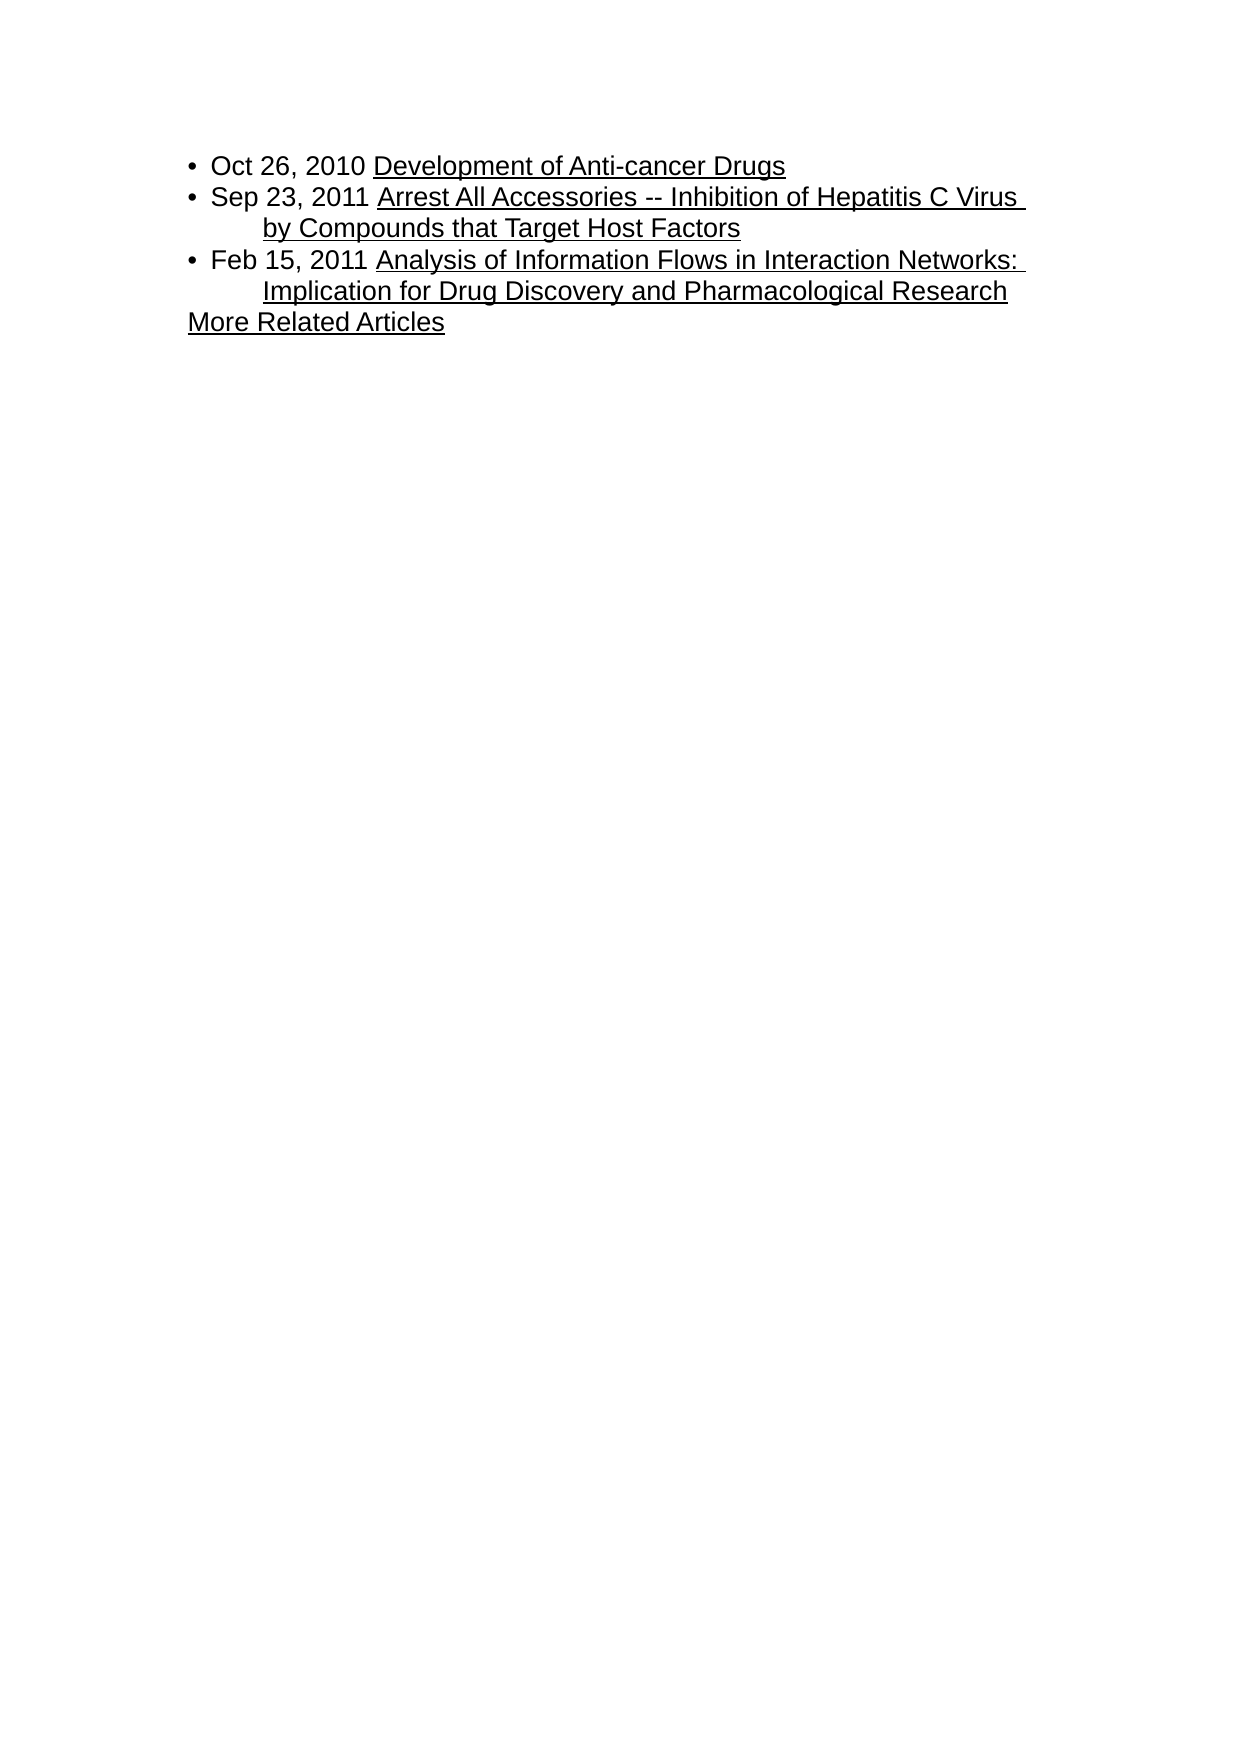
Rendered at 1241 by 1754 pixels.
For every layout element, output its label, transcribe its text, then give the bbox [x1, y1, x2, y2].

text More Related Articles [187, 306, 1053, 337]
list Oct 26, 2010 Development of Anti-cancer Drugs [187, 150, 1053, 181]
list Sep 23, 2011 Arrest All Accessories -- Inhibition of Hepatitis C Virus by Compounds that Target Host Factors [187, 181, 1053, 244]
list Feb 15, 2011 Analysis of Information Flows in Interaction Networks: Implication for Drug Discovery and Pharmacological Research [187, 244, 1053, 306]
